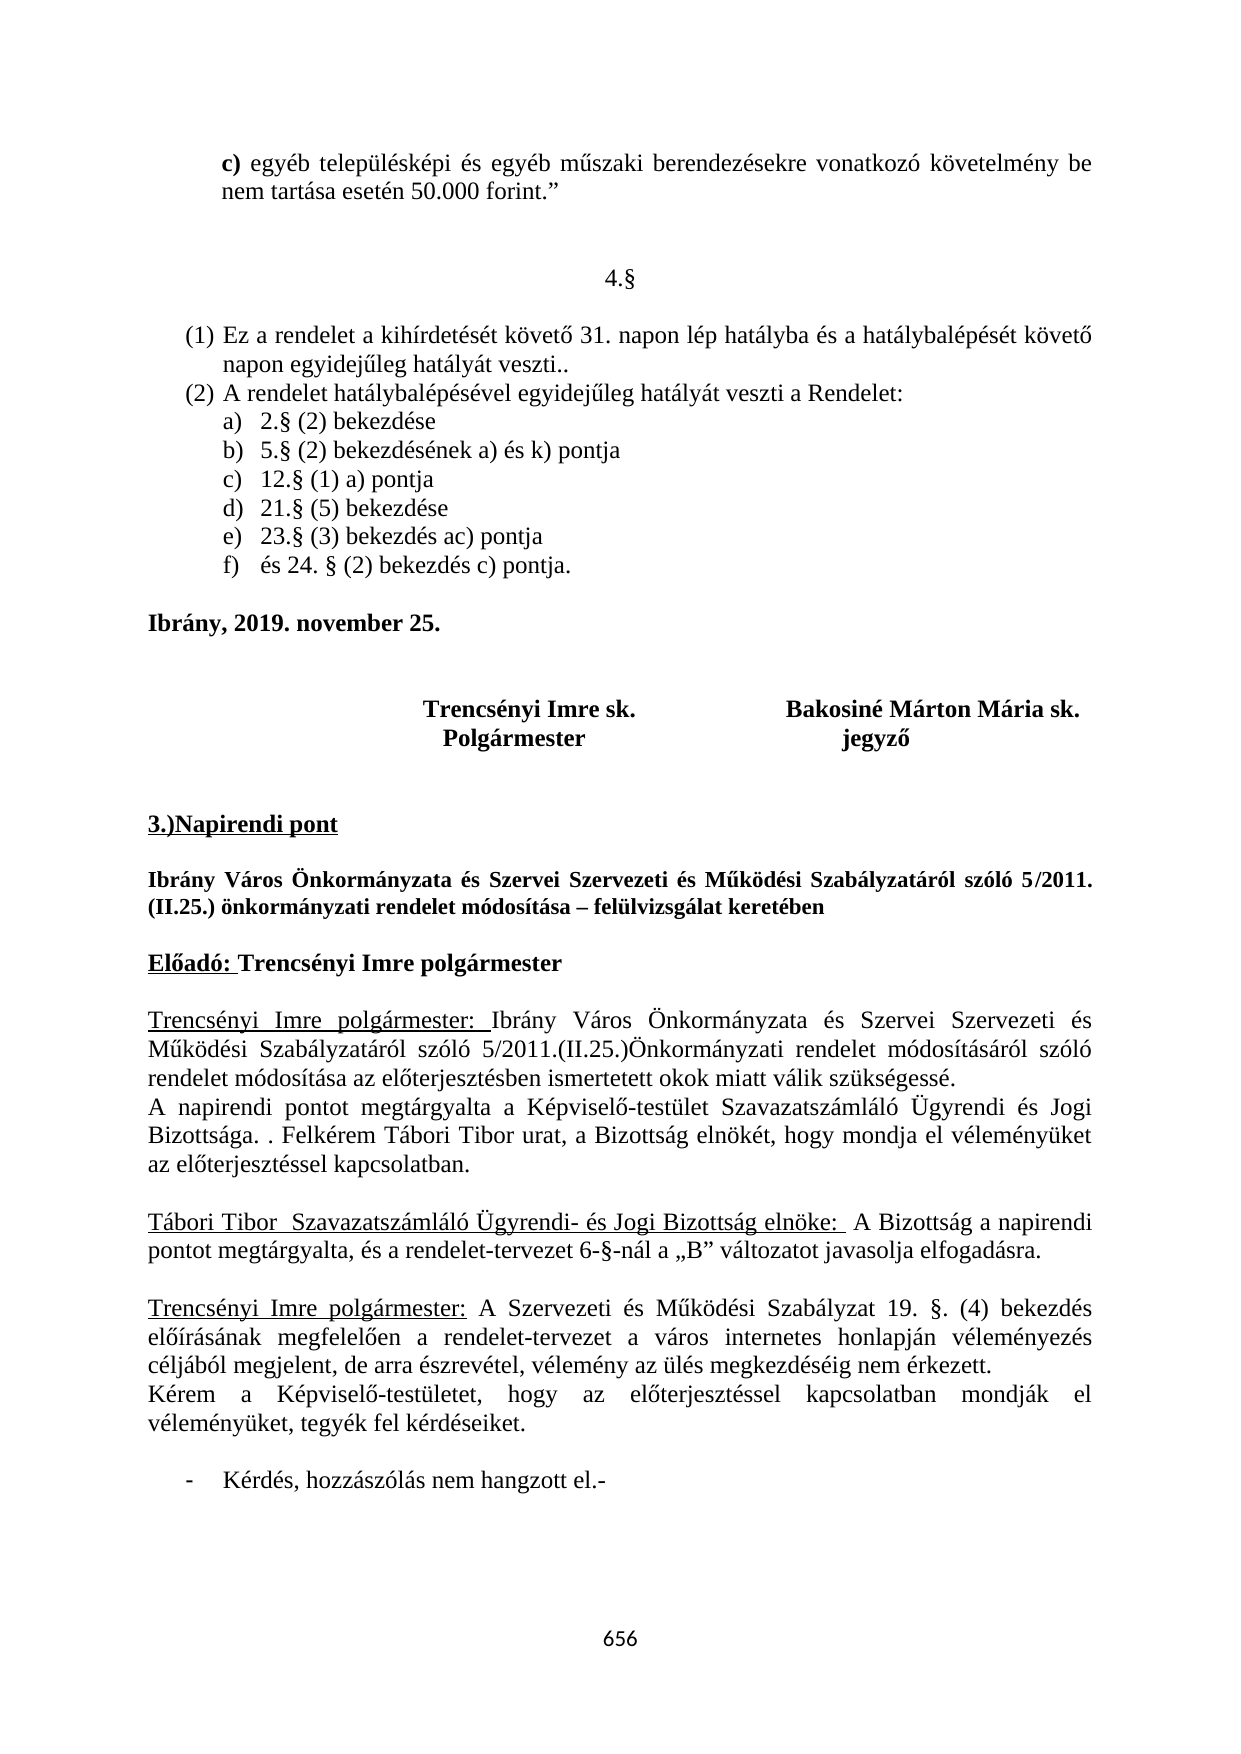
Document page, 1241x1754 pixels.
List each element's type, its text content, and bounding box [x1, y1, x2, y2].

list Tábori Tibor Szavazatszámláló Ügyrendi- és Jogi Bizottság elnöke: A Bizottság a napirendi pontot megtárgyalta, és a rendelet-tervezet 6-§-nál a „B” változatot javasolja elfogadásra. [148, 1207, 1093, 1264]
title Ez a rendelet a kihírdetését követő 31. napon lép hatályba és a hatálybalépését követő napon egyidejűleg hatályát veszti.. [185, 320, 1093, 378]
text 3.)Napirendi pont [148, 809, 1093, 838]
title Trencsényi Imre sk. Bakosiné Márton Mária sk. [148, 694, 1093, 723]
title Ibrány, 2019. november 25. [148, 608, 1093, 636]
title Polgármester jegyző [443, 723, 1093, 751]
title 5.§ (2) bekezdésének a) és k) pontja [223, 435, 1093, 464]
list Kérdés, hozzászólás nem hangzott el.- [185, 1465, 1093, 1494]
title 2.§ (2) bekezdése [223, 406, 1093, 435]
title és 24. § (2) bekezdés c) pontja. [223, 550, 1093, 579]
text Ibrány Város Önkormányzata és Szervei Szervezeti és Működési Szabályzatáról szóló 5/2011.(II.25.) önkormányzati rendelet módosítása – felülvizsgálat keretében [148, 866, 1093, 919]
text Előadó: Trencsényi Imre polgármester [148, 948, 1093, 977]
text c) egyéb településképi és egyéb műszaki berendezésekre vonatkozó követelmény be nem tartása esetén 50.000 forint.” [221, 148, 1093, 205]
title A rendelet hatálybalépésével egyidejűleg hatályát veszti a Rendelet: [185, 378, 1093, 406]
title 23.§ (3) bekezdés ac) pontja [223, 521, 1093, 550]
list A napirendi pontot megtárgyalta a Képviselő-testület Szavazatszámláló Ügyrendi és Jogi Bizottsága. . Felkérem Tábori Tibor urat, a Bizottság elnökét, hogy mondja el véleményüket az előterjesztéssel kapcsolatban. [148, 1092, 1093, 1178]
list Kérem a Képviselő-testületet, hogy az előterjesztéssel kapcsolatban mondják el véleményüket, tegyék fel kérdéseiket. [148, 1379, 1093, 1437]
text 4.§ [148, 263, 1093, 291]
text Trencsényi Imre polgármester: A Szervezeti és Működési Szabályzat 19. §. (4) bekezdés előírásának megfelelően a rendelet-tervezet a város internetes honlapján véleményezés céljából megjelent, de arra észrevétel, vélemény az ülés megkezdéséig nem érkezett. [148, 1293, 1093, 1379]
title 12.§ (1) a) pontja [223, 464, 1093, 493]
list Trencsényi Imre polgármester: Ibrány Város Önkormányzata és Szervei Szervezeti és Működési Szabályzatáról szóló 5/2011.(II.25.)Önkormányzati rendelet módosításáról szóló rendelet módosítása az előterjesztésben ismertetett okok miatt válik szükségessé. [148, 1005, 1093, 1092]
title 21.§ (5) bekezdése [223, 493, 1093, 521]
